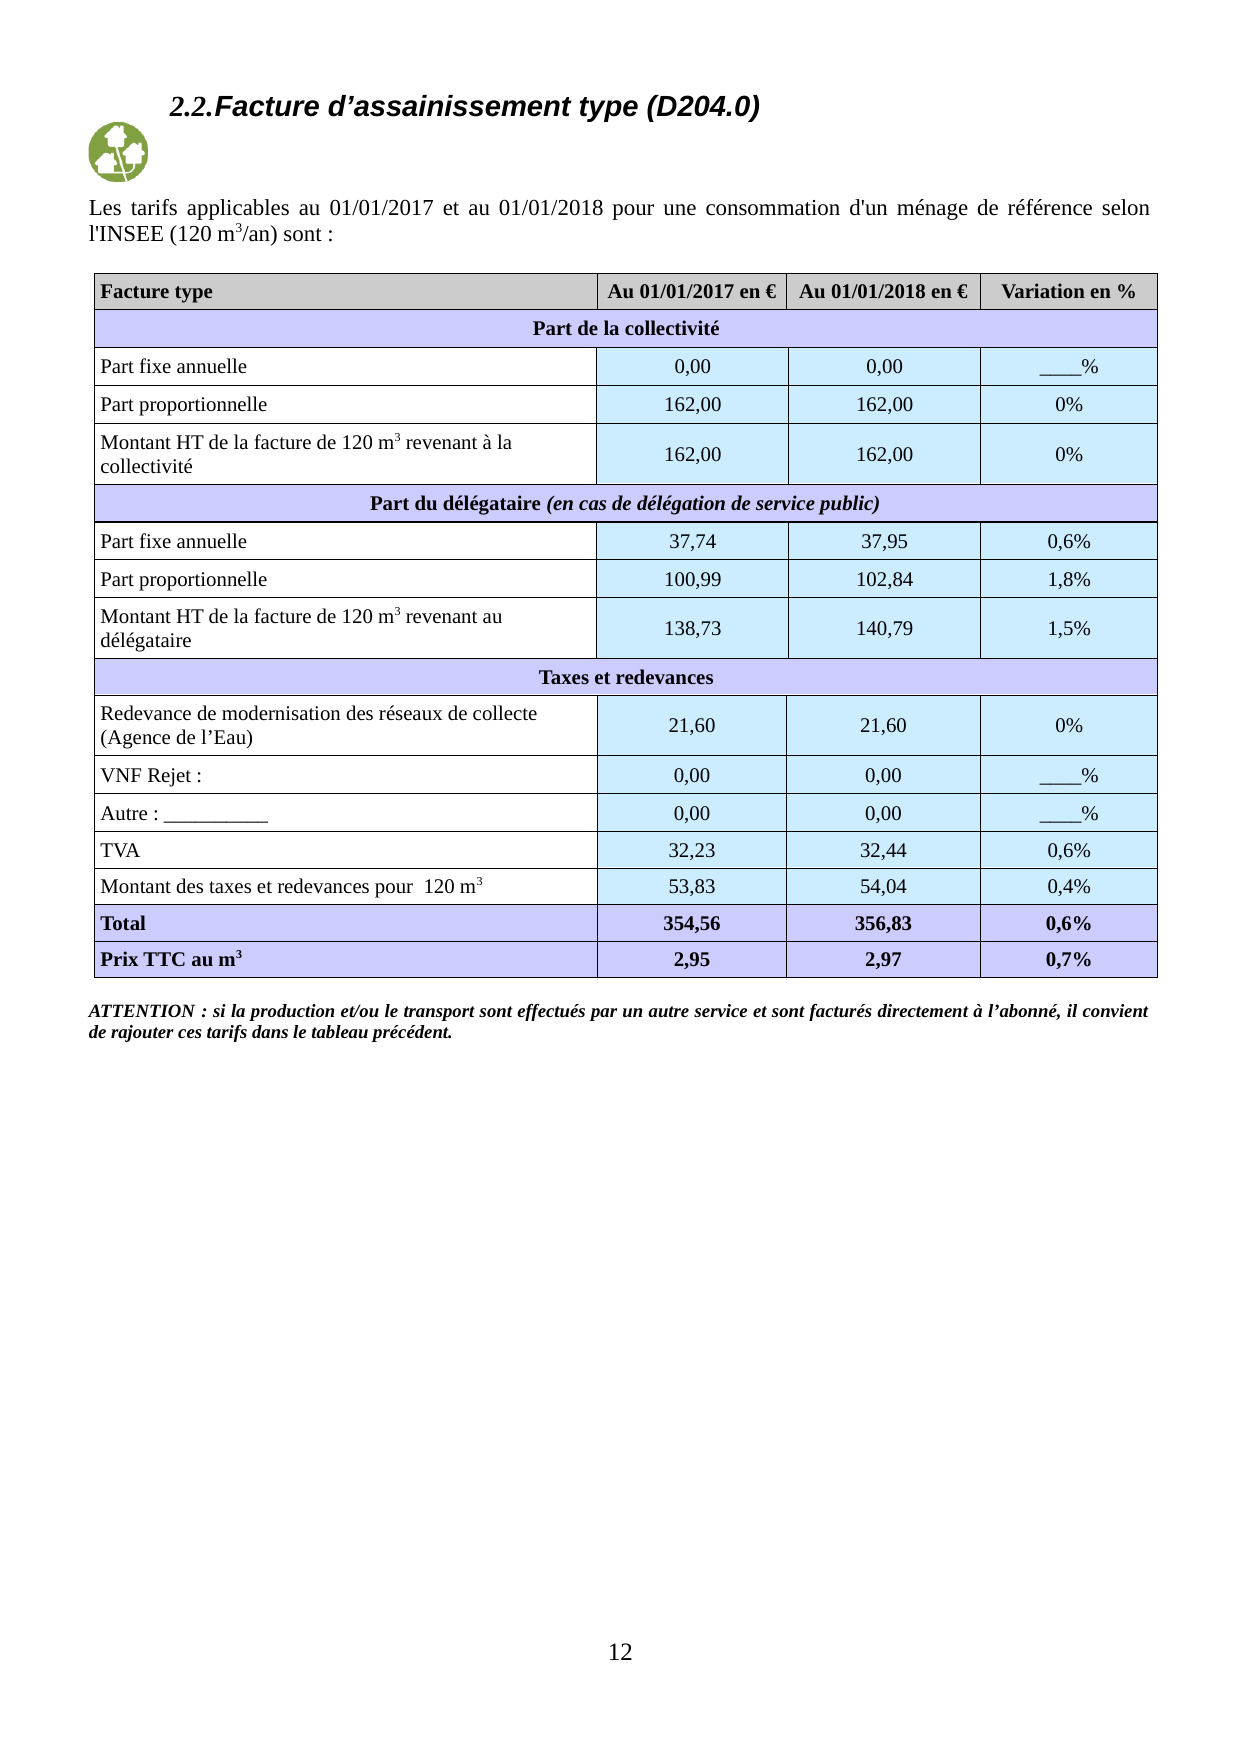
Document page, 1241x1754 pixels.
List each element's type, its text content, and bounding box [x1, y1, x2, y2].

table_cell 37,95 [789, 523, 980, 559]
table_cell Prix TTC au m3 [95, 942, 597, 977]
table_cell 140,79 [789, 598, 980, 658]
table_cell 138,73 [597, 598, 788, 658]
table_cell 0% [981, 424, 1157, 483]
table_cell 32,23 [598, 832, 786, 867]
table_cell Part proportionnelle [95, 560, 596, 597]
table_header Au 01/01/2017 en € [598, 274, 786, 309]
table_cell 162,00 [597, 424, 788, 483]
picture [88, 122, 148, 182]
table_cell 32,44 [787, 832, 980, 867]
table_cell 21,60 [787, 696, 980, 755]
table_cell VNF Rejet : [95, 756, 597, 793]
table_cell 1,5% [981, 598, 1157, 658]
table_cell Part de la collectivité [95, 310, 1157, 347]
table_cell 0,6% [981, 523, 1157, 559]
table_header Au 01/01/2018 en € [787, 274, 980, 309]
table_cell 162,00 [789, 424, 980, 483]
table_cell 0,7% [981, 942, 1157, 977]
table_cell Montant HT de la facture de 120 m3 revenant à la collectivité [95, 424, 596, 483]
table_cell Part du délégataire (en cas de délégation de service public) [95, 485, 1157, 521]
table_cell 354,56 [598, 905, 786, 941]
table_cell Taxes et redevances [95, 659, 1157, 694]
table_cell 102,84 [789, 560, 980, 597]
subtitle Facture d’assainissement type (D204.0) [169, 88, 1152, 122]
table_header Facture type [95, 274, 597, 309]
table_cell 0,6% [981, 905, 1157, 941]
text ATTENTION : si la production et/ou le transport sont effectués par un autre service et sont facturés directement à l’abonné, il convient de rajouter ces tarifs dans le tableau précédent. [88, 1000, 1152, 1043]
table_cell Redevance de modernisation des réseaux de collecte (Agence de l’Eau) [95, 696, 597, 755]
table_cell 37,74 [597, 523, 788, 559]
table_header Variation en % [981, 274, 1157, 309]
table_cell 1,8% [981, 560, 1157, 597]
table_cell 356,83 [787, 905, 980, 941]
table_cell 100,99 [597, 560, 788, 597]
table_cell 162,00 [597, 386, 788, 423]
table_cell 0,6% [981, 832, 1157, 867]
table_cell 0,00 [597, 348, 788, 385]
table_cell 54,04 [787, 869, 980, 904]
table_cell 0,00 [598, 794, 786, 831]
table_cell Part fixe annuelle [95, 523, 596, 559]
table_cell 0% [981, 696, 1157, 755]
table_cell 2,97 [787, 942, 980, 977]
table_cell TVA [95, 832, 597, 867]
table_cell ____% [981, 794, 1157, 831]
table_cell Montant HT de la facture de 120 m3 revenant au délégataire [95, 598, 596, 658]
table_cell 0,00 [787, 756, 980, 793]
table_cell 0,4% [981, 869, 1157, 904]
table_cell 162,00 [789, 386, 980, 423]
table_cell Autre : __________ [95, 794, 597, 831]
table_cell 53,83 [598, 869, 786, 904]
table_cell 2,95 [598, 942, 786, 977]
text Les tarifs applicables au 01/01/2017 et au 01/01/2018 pour une consommation d'un ménage de référence selon l'INSEE (120 m3/an) sont : [88, 194, 1152, 247]
table_cell Total [95, 905, 597, 941]
table_cell 0,00 [787, 794, 980, 831]
table_cell 0,00 [789, 348, 980, 385]
table_cell 0% [981, 386, 1157, 423]
table_cell Part proportionnelle [95, 386, 596, 423]
table_cell ____% [981, 756, 1157, 793]
table_cell Part fixe annuelle [95, 348, 596, 385]
table_cell 21,60 [598, 696, 786, 755]
table_cell Montant des taxes et redevances pour 120 m3 [95, 869, 597, 904]
table_cell ____% [981, 348, 1157, 385]
table_cell 0,00 [598, 756, 786, 793]
